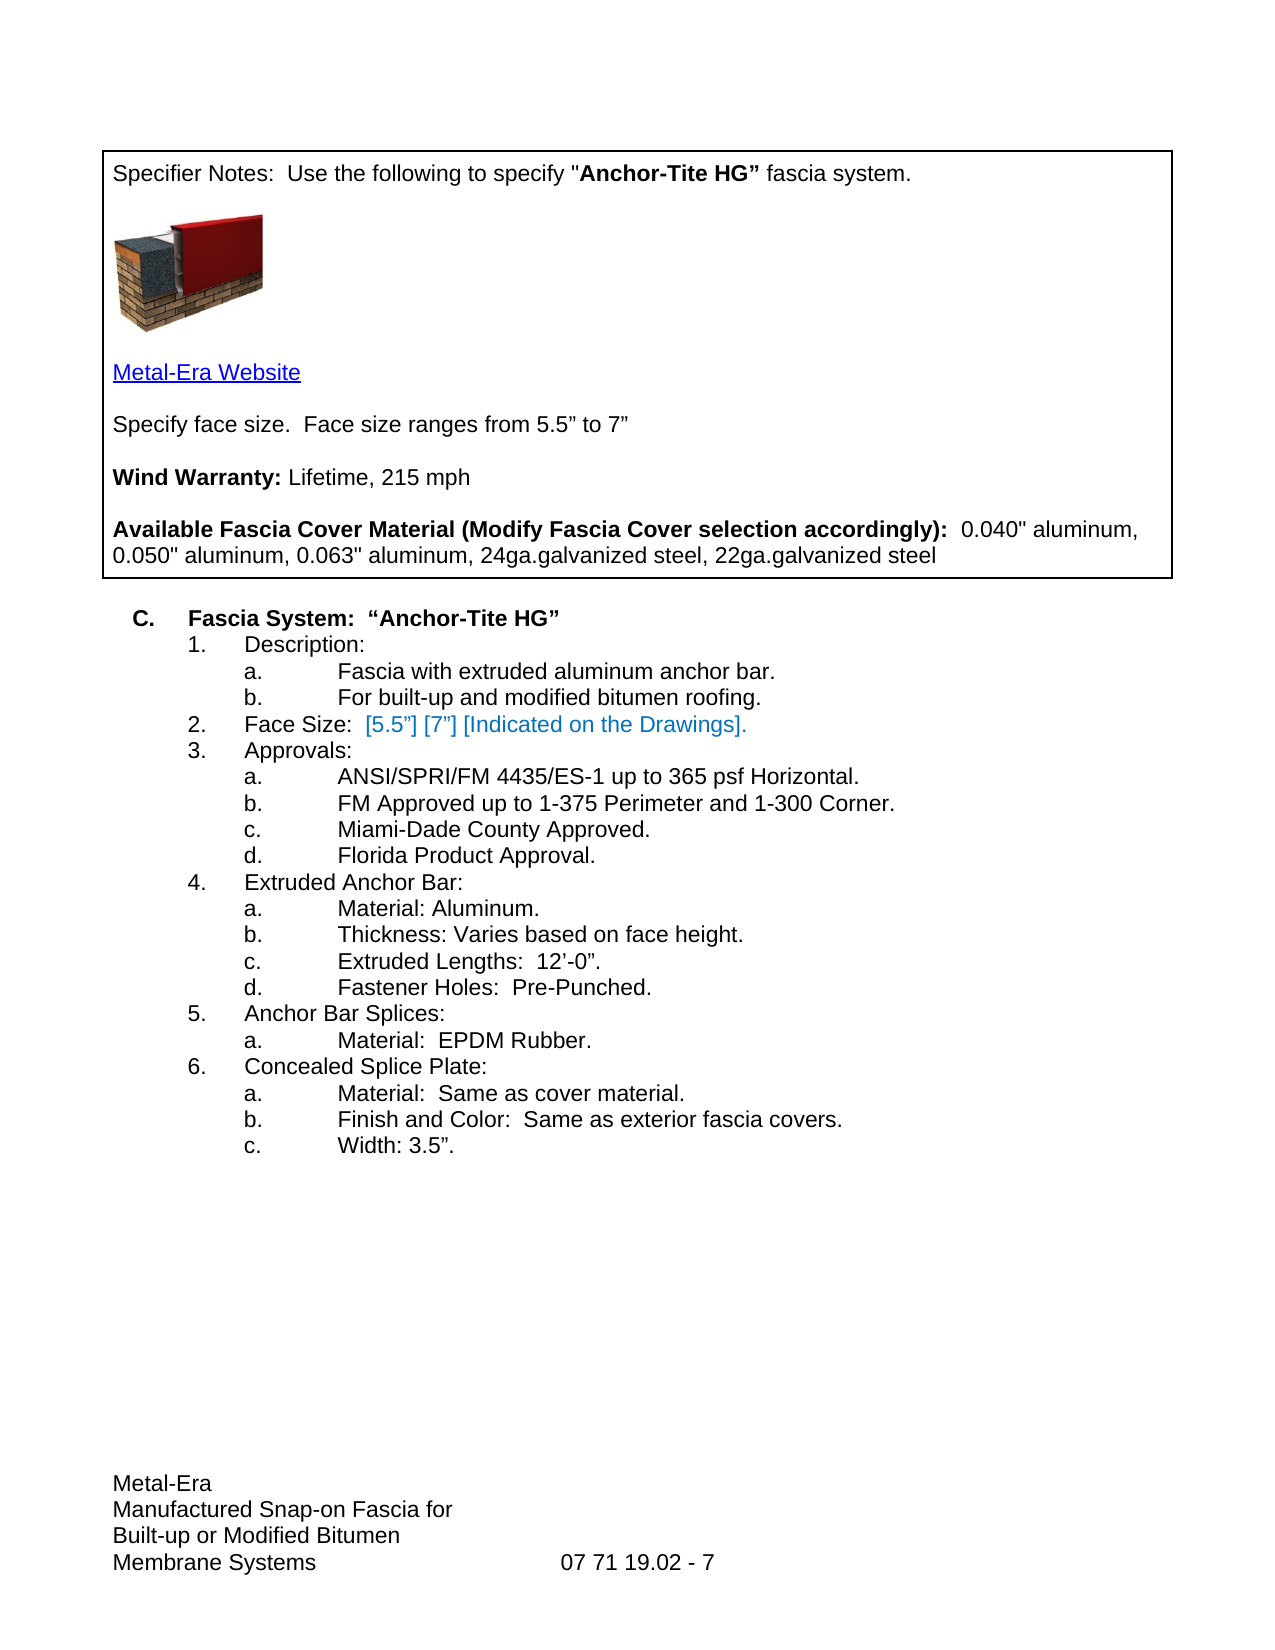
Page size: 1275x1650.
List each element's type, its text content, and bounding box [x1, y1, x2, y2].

subtitle Florida Product Approval. [244, 842, 1162, 869]
subtitle Description: [187, 631, 1162, 658]
text Available Fascia Cover Material (Modify Fascia Cover selection accordingly): 0.040" aluminum, 0.050" aluminum, 0.063" aluminum, 24ga.galvanized steel, 22ga.galvanized steel [104, 506, 1171, 577]
subtitle Extruded Lengths: 12’-0”. [244, 948, 1162, 974]
subtitle Material: Same as cover material. [244, 1079, 1162, 1106]
subtitle FM Approved up to 1-375 Perimeter and 1-300 Corner. [244, 789, 1162, 816]
subtitle Material: EPDM Rubber. [244, 1027, 1162, 1053]
subtitle Width: 3.5”. [244, 1132, 1162, 1158]
text Metal-Era Website [104, 348, 1171, 385]
subtitle Miami-Dade County Approved. [244, 816, 1162, 842]
subtitle Face Size: [5.5”] [7”] [Indicated on the Drawings]. [187, 711, 1162, 737]
text Specify face size. Face size ranges from 5.5” to 7” [104, 401, 1171, 437]
subtitle Finish and Color: Same as exterior fascia covers. [244, 1106, 1162, 1132]
subtitle Concealed Splice Plate: [187, 1053, 1162, 1079]
text Specifier Notes: Use the following to specify "Anchor-Tite HG” fascia system. [104, 152, 1171, 187]
subtitle Fascia with extruded aluminum anchor bar. [244, 658, 1162, 684]
subtitle ANSI/SPRI/FM 4435/ES-1 up to 365 psf Horizontal. [244, 763, 1162, 789]
subtitle Fascia System: “Anchor-Tite HG” [132, 605, 1162, 631]
subtitle Fastener Holes: Pre-Punched. [244, 974, 1162, 1000]
subtitle Material: Aluminum. [244, 895, 1162, 921]
subtitle For built-up and modified bitumen roofing. [244, 684, 1162, 711]
subtitle Approvals: [187, 737, 1162, 763]
picture [112, 212, 263, 333]
subtitle Extruded Anchor Bar: [187, 869, 1162, 895]
subtitle Anchor Bar Splices: [187, 1000, 1162, 1027]
subtitle Thickness: Varies based on face height. [244, 921, 1162, 948]
text Wind Warranty: Lifetime, 215 mph [104, 453, 1171, 490]
